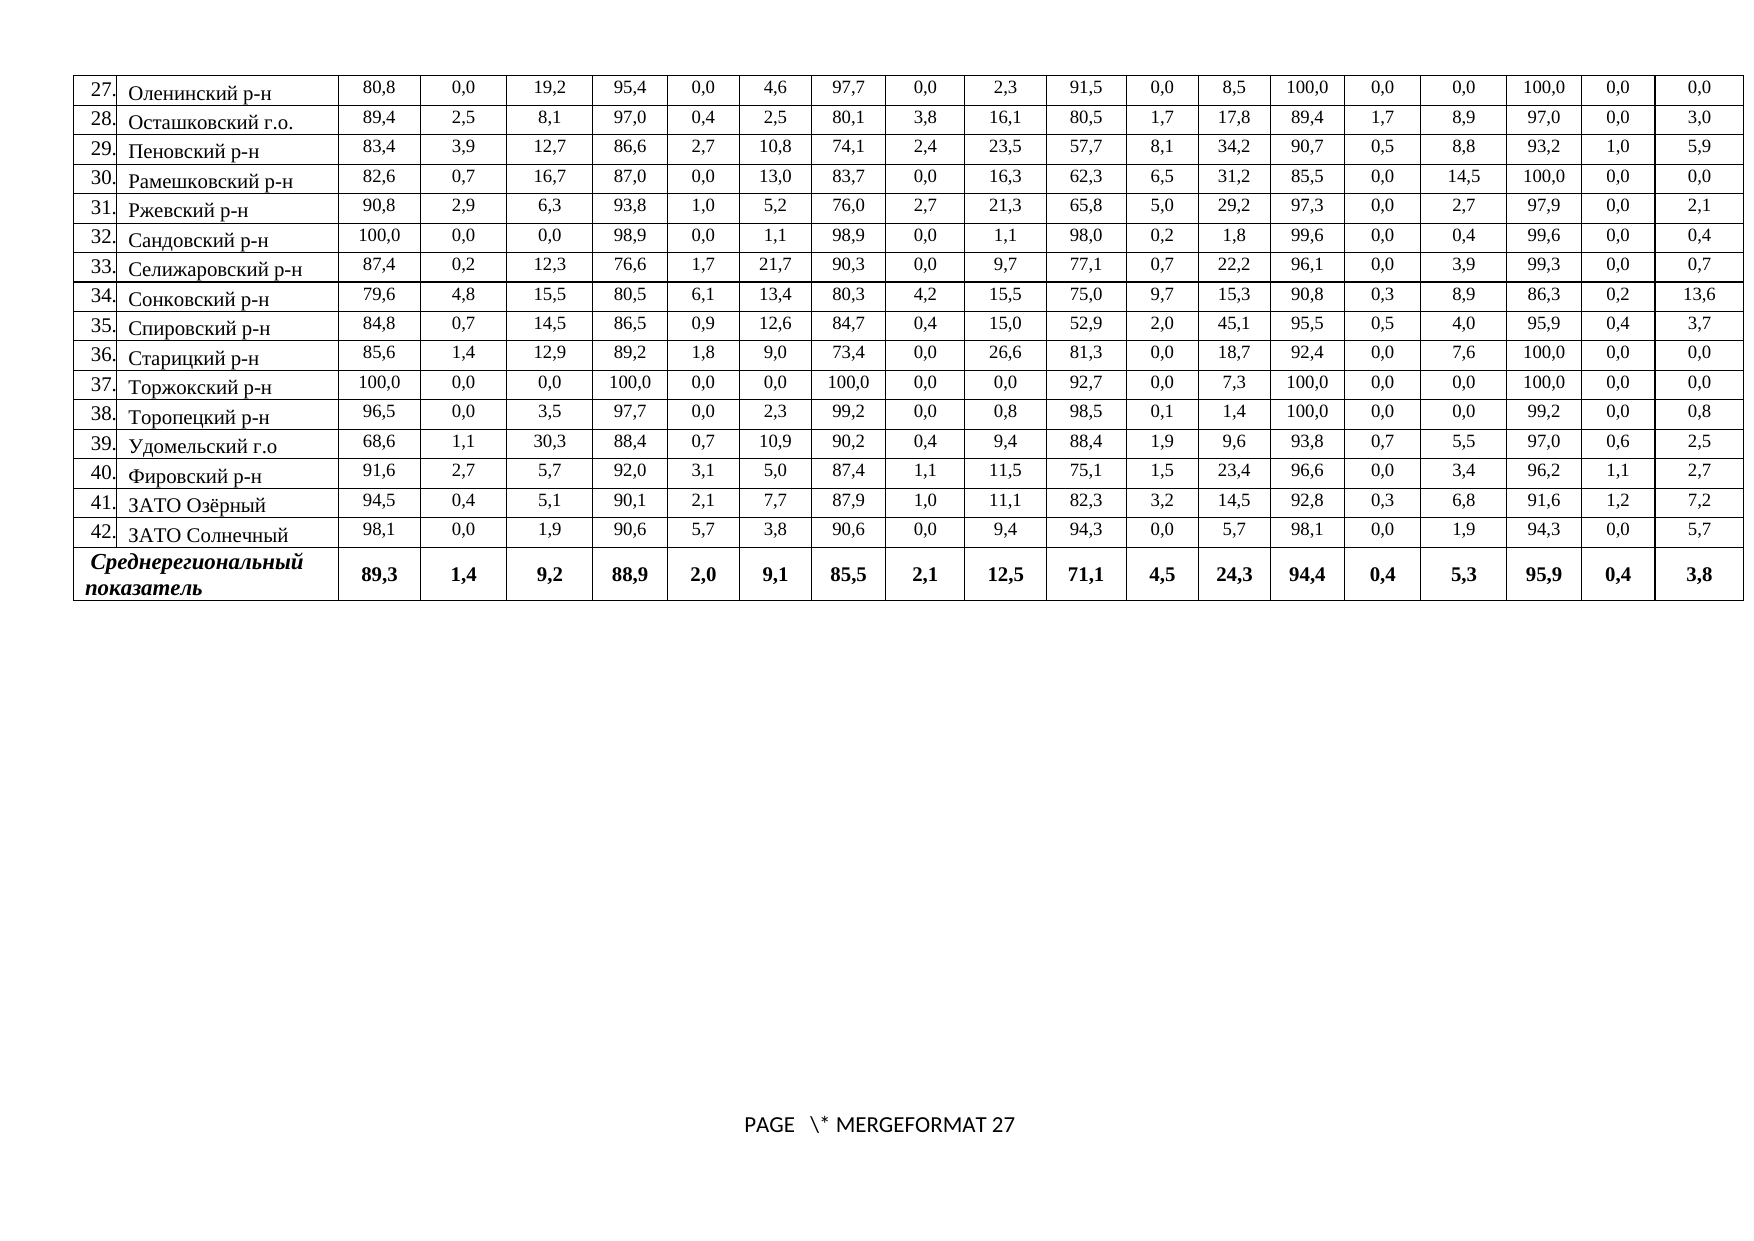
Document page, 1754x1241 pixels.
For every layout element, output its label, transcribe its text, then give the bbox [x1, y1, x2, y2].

table_cell 22,2 [1199, 253, 1270, 281]
table_cell 2,1 [1656, 194, 1743, 222]
table_cell 98,9 [593, 224, 667, 252]
table_cell 1,1 [421, 430, 506, 458]
table_cell [74, 430, 116, 458]
table_cell 21,3 [965, 194, 1046, 222]
table_cell 76,6 [593, 253, 667, 281]
table_cell 6,8 [1421, 489, 1506, 517]
table_cell 89,4 [1271, 106, 1344, 134]
table_cell 2,5 [740, 106, 811, 134]
table_cell [74, 518, 116, 547]
table_cell 91,6 [339, 459, 420, 488]
table_cell Торжокский р-н [117, 371, 338, 399]
table_cell 1,4 [1199, 400, 1270, 429]
table_cell 16,3 [965, 165, 1046, 193]
table_cell 99,2 [812, 400, 885, 429]
table_cell 71,1 [1047, 548, 1126, 600]
table_cell 92,4 [1271, 341, 1344, 370]
table_cell 96,2 [1507, 459, 1581, 488]
table_cell 13,0 [740, 165, 811, 193]
table_cell 2,5 [421, 106, 506, 134]
table_cell 0,4 [1582, 312, 1654, 340]
table_cell 0,7 [1345, 430, 1420, 458]
table_cell 90,8 [1271, 283, 1344, 311]
table_cell 3,9 [421, 135, 506, 163]
table_cell 14,5 [507, 312, 592, 340]
table_cell 0,6 [1582, 430, 1654, 458]
table_cell Рамешковский р-н [117, 165, 338, 193]
table_cell 0,4 [421, 489, 506, 517]
table_cell 88,9 [593, 548, 667, 600]
table_cell 0,0 [668, 76, 739, 104]
table_cell 0,3 [1345, 489, 1420, 517]
table_cell 11,5 [965, 459, 1046, 488]
table_cell 14,5 [1199, 489, 1270, 517]
table_cell 7,7 [740, 489, 811, 517]
table_cell Удомельский г.о [117, 430, 338, 458]
table_cell 0,0 [1345, 253, 1420, 281]
table_cell 1,5 [1127, 459, 1198, 488]
table_cell 2,7 [668, 135, 739, 163]
table_cell 100,0 [1507, 165, 1581, 193]
table_cell 0,2 [421, 253, 506, 281]
table_cell 4,2 [886, 283, 964, 311]
table_cell 96,6 [1271, 459, 1344, 488]
table_cell 0,0 [1656, 76, 1743, 104]
table_cell 97,9 [1507, 194, 1581, 222]
table_cell 18,7 [1199, 341, 1270, 370]
table_cell 5,2 [740, 194, 811, 222]
table_cell 7,2 [1656, 489, 1743, 517]
table_cell 0,0 [421, 224, 506, 252]
table_cell Селижаровский р-н [117, 253, 338, 281]
table_cell 23,5 [965, 135, 1046, 163]
table_cell 98,1 [1271, 518, 1344, 547]
table_cell 4,5 [1127, 548, 1198, 600]
table_cell [74, 341, 116, 370]
table_cell 100,0 [339, 224, 420, 252]
table_cell 7,3 [1199, 371, 1270, 399]
table_cell [74, 459, 116, 488]
table_cell 14,5 [1421, 165, 1506, 193]
table_cell 90,6 [812, 518, 885, 547]
table_cell 0,0 [740, 371, 811, 399]
table_cell 88,4 [1047, 430, 1126, 458]
table_cell 0,0 [886, 76, 964, 104]
table_cell 9,7 [1127, 283, 1198, 311]
table_cell 0,0 [1656, 165, 1743, 193]
table_cell 6,3 [507, 194, 592, 222]
table_cell Торопецкий р-н [117, 400, 338, 429]
table_cell 0,0 [1345, 165, 1420, 193]
table_cell 0,0 [1127, 76, 1198, 104]
table_cell [74, 253, 116, 281]
table_cell 3,2 [1127, 489, 1198, 517]
table_cell 100,0 [1507, 76, 1581, 104]
table_cell 83,4 [339, 135, 420, 163]
table_cell 100,0 [1271, 371, 1344, 399]
table_cell 73,4 [812, 341, 885, 370]
table_cell 2,7 [421, 459, 506, 488]
table_cell 0,4 [886, 430, 964, 458]
table_cell 0,0 [1345, 400, 1420, 429]
table_cell 8,5 [1199, 76, 1270, 104]
table_cell [74, 489, 116, 517]
table_cell 92,8 [1271, 489, 1344, 517]
table_cell 91,5 [1047, 76, 1126, 104]
table_cell 16,7 [507, 165, 592, 193]
table_cell 3,8 [886, 106, 964, 134]
table_cell 84,8 [339, 312, 420, 340]
table_cell 0,4 [1345, 548, 1420, 600]
table_cell 5,3 [1421, 548, 1506, 600]
table_cell 86,6 [593, 135, 667, 163]
table_cell 90,1 [593, 489, 667, 517]
table_cell 34,2 [1199, 135, 1270, 163]
table_cell 9,1 [740, 548, 811, 600]
table_cell 80,5 [1047, 106, 1126, 134]
table_cell 86,5 [593, 312, 667, 340]
table_cell 92,7 [1047, 371, 1126, 399]
table_cell 75,1 [1047, 459, 1126, 488]
table_cell [74, 165, 116, 193]
table_cell 95,4 [593, 76, 667, 104]
table_cell 2,0 [668, 548, 739, 600]
table_cell 98,1 [339, 518, 420, 547]
table_cell 1,9 [1421, 518, 1506, 547]
table_cell 1,1 [886, 459, 964, 488]
table_cell 1,7 [1127, 106, 1198, 134]
table_cell 6,1 [668, 283, 739, 311]
table_cell Старицкий р-н [117, 341, 338, 370]
table_cell 0,7 [1127, 253, 1198, 281]
table_cell 15,5 [965, 283, 1046, 311]
table_cell 2,1 [886, 548, 964, 600]
table_cell 5,7 [1656, 518, 1743, 547]
table_cell 12,7 [507, 135, 592, 163]
table_cell 45,1 [1199, 312, 1270, 340]
table_cell 100,0 [339, 371, 420, 399]
table_cell 74,1 [812, 135, 885, 163]
table_cell 0,0 [1345, 224, 1420, 252]
table_cell 5,9 [1656, 135, 1743, 163]
table_cell 94,3 [1507, 518, 1581, 547]
table_cell 16,1 [965, 106, 1046, 134]
table_cell 98,9 [812, 224, 885, 252]
table_cell 1,7 [1345, 106, 1420, 134]
table_cell 0,7 [668, 430, 739, 458]
table_cell 87,0 [593, 165, 667, 193]
table_cell 0,0 [965, 371, 1046, 399]
table_cell 0,7 [421, 165, 506, 193]
table_cell 26,6 [965, 341, 1046, 370]
table_cell 1,1 [740, 224, 811, 252]
table_cell 68,6 [339, 430, 420, 458]
table_cell 8,1 [1127, 135, 1198, 163]
table_cell 5,1 [507, 489, 592, 517]
table_cell 93,2 [1507, 135, 1581, 163]
table_cell 9,0 [740, 341, 811, 370]
table_cell 0,0 [886, 341, 964, 370]
table_cell 89,4 [339, 106, 420, 134]
table_cell 89,2 [593, 341, 667, 370]
table_cell 94,5 [339, 489, 420, 517]
table_cell [74, 106, 116, 134]
table_cell 8,9 [1421, 283, 1506, 311]
table_cell 3,9 [1421, 253, 1506, 281]
table_cell 99,2 [1507, 400, 1581, 429]
table_cell 1,0 [1582, 135, 1654, 163]
table_cell Спировский р-н [117, 312, 338, 340]
table_cell 85,5 [812, 548, 885, 600]
table_cell 0,0 [1582, 400, 1654, 429]
table_cell [74, 135, 116, 163]
table_cell 100,0 [1271, 400, 1344, 429]
table_cell 100,0 [593, 371, 667, 399]
table_cell 10,9 [740, 430, 811, 458]
table_cell Фировский р-н [117, 459, 338, 488]
table_cell 6,5 [1127, 165, 1198, 193]
table_cell Сонковский р-н [117, 283, 338, 311]
table_cell 9,4 [965, 430, 1046, 458]
table_cell 4,8 [421, 283, 506, 311]
table_cell [74, 312, 116, 340]
table_cell 9,2 [507, 548, 592, 600]
table_cell 8,8 [1421, 135, 1506, 163]
table_cell 0,0 [1345, 459, 1420, 488]
table_cell 0,0 [1421, 76, 1506, 104]
table_cell 76,0 [812, 194, 885, 222]
table_cell 90,6 [593, 518, 667, 547]
table_cell 0,0 [1421, 371, 1506, 399]
table_cell 3,1 [668, 459, 739, 488]
table_cell Ржевский р-н [117, 194, 338, 222]
table_cell Пеновский р-н [117, 135, 338, 163]
table_cell 3,0 [1656, 106, 1743, 134]
table_cell 94,4 [1271, 548, 1344, 600]
table_cell 0,0 [886, 518, 964, 547]
table_cell 90,3 [812, 253, 885, 281]
table_cell 0,0 [421, 76, 506, 104]
table_cell 0,0 [886, 400, 964, 429]
table_cell 93,8 [1271, 430, 1344, 458]
table_cell 0,2 [1582, 283, 1654, 311]
table_cell [74, 224, 116, 252]
table_cell 0,3 [1345, 283, 1420, 311]
table_cell 1,9 [1127, 430, 1198, 458]
table_cell 5,7 [1199, 518, 1270, 547]
table_cell 5,7 [668, 518, 739, 547]
table_cell 85,5 [1271, 165, 1344, 193]
table_cell 87,9 [812, 489, 885, 517]
table_cell Осташковский г.о. [117, 106, 338, 134]
table_cell 9,7 [965, 253, 1046, 281]
table_cell 2,5 [1656, 430, 1743, 458]
table_cell [74, 400, 116, 429]
table_cell 2,3 [965, 76, 1046, 104]
table_cell 7,6 [1421, 341, 1506, 370]
table_cell 0,0 [1582, 224, 1654, 252]
table_cell 87,4 [812, 459, 885, 488]
table_cell 99,3 [1507, 253, 1581, 281]
table_cell 91,6 [1507, 489, 1581, 517]
table_cell 84,7 [812, 312, 885, 340]
table_cell 0,0 [1582, 165, 1654, 193]
table_cell [74, 194, 116, 222]
table_cell 12,3 [507, 253, 592, 281]
table_cell 97,0 [1507, 430, 1581, 458]
table_cell 0,4 [1582, 548, 1654, 600]
table_cell 100,0 [1271, 76, 1344, 104]
table_cell 13,6 [1656, 283, 1743, 311]
table_cell 3,8 [740, 518, 811, 547]
table_cell 0,8 [965, 400, 1046, 429]
table_cell 17,8 [1199, 106, 1270, 134]
table_cell 0,4 [1421, 224, 1506, 252]
table_cell 0,4 [668, 106, 739, 134]
table_cell 0,5 [1345, 312, 1420, 340]
table_cell 96,1 [1271, 253, 1344, 281]
table_cell 1,0 [886, 489, 964, 517]
table_cell 0,0 [1345, 194, 1420, 222]
table_cell 90,8 [339, 194, 420, 222]
table_cell 5,7 [507, 459, 592, 488]
table_cell 0,0 [421, 518, 506, 547]
table_cell Оленинский р-н [117, 76, 338, 104]
table_cell 95,5 [1271, 312, 1344, 340]
table_cell 57,7 [1047, 135, 1126, 163]
table_cell 0,0 [1345, 341, 1420, 370]
table_cell 13,4 [740, 283, 811, 311]
table_cell 90,7 [1271, 135, 1344, 163]
table_cell 94,3 [1047, 518, 1126, 547]
table_cell 79,6 [339, 283, 420, 311]
table_cell 5,0 [740, 459, 811, 488]
table_cell Сандовский р-н [117, 224, 338, 252]
table_cell 1,9 [507, 518, 592, 547]
table_cell 1,4 [421, 548, 506, 600]
table_cell 65,8 [1047, 194, 1126, 222]
table_cell 0,0 [507, 224, 592, 252]
table_cell 82,6 [339, 165, 420, 193]
table_cell 92,0 [593, 459, 667, 488]
table_cell 0,0 [886, 165, 964, 193]
table_cell 9,6 [1199, 430, 1270, 458]
table_cell [74, 371, 116, 399]
table_cell 2,9 [421, 194, 506, 222]
table_cell 0,0 [1582, 371, 1654, 399]
table_cell 97,7 [593, 400, 667, 429]
table_cell 0,0 [886, 224, 964, 252]
table_cell 80,3 [812, 283, 885, 311]
table_cell 0,0 [1582, 341, 1654, 370]
table_cell 0,0 [1582, 76, 1654, 104]
table_cell 0,0 [1582, 194, 1654, 222]
table_cell 99,6 [1271, 224, 1344, 252]
table_cell 3,5 [507, 400, 592, 429]
table_cell 31,2 [1199, 165, 1270, 193]
table_cell 100,0 [1507, 341, 1581, 370]
table_cell [74, 76, 116, 104]
table_cell 23,4 [1199, 459, 1270, 488]
table_cell Среднерегиональный показатель [74, 548, 338, 600]
table_cell 1,8 [1199, 224, 1270, 252]
table_cell 97,3 [1271, 194, 1344, 222]
table_cell 0,0 [886, 253, 964, 281]
table_cell 95,9 [1507, 312, 1581, 340]
table_cell 0,0 [421, 371, 506, 399]
table_cell 80,1 [812, 106, 885, 134]
table_cell 1,1 [1582, 459, 1654, 488]
table_cell 10,8 [740, 135, 811, 163]
table_cell 86,3 [1507, 283, 1581, 311]
table_cell 88,4 [593, 430, 667, 458]
table_cell 0,0 [1582, 253, 1654, 281]
table_cell 1,1 [965, 224, 1046, 252]
table_cell 0,0 [1345, 371, 1420, 399]
table_cell 2,7 [1656, 459, 1743, 488]
table_cell 8,9 [1421, 106, 1506, 134]
table_cell ЗАТО Солнечный [117, 518, 338, 547]
table_cell 97,0 [593, 106, 667, 134]
table_cell 99,6 [1507, 224, 1581, 252]
table_cell 29,2 [1199, 194, 1270, 222]
table_cell 0,0 [421, 400, 506, 429]
table_cell 2,4 [886, 135, 964, 163]
table_cell 0,0 [668, 224, 739, 252]
table_cell 12,9 [507, 341, 592, 370]
table_cell 2,0 [1127, 312, 1198, 340]
table_cell 1,2 [1582, 489, 1654, 517]
table_cell 15,3 [1199, 283, 1270, 311]
table_cell 95,9 [1507, 548, 1581, 600]
table_cell 96,5 [339, 400, 420, 429]
table_cell 0,0 [1582, 106, 1654, 134]
table_cell 0,0 [1127, 371, 1198, 399]
table_cell 80,8 [339, 76, 420, 104]
table_cell 24,3 [1199, 548, 1270, 600]
table_cell ЗАТО Озёрный [117, 489, 338, 517]
table_cell 8,1 [507, 106, 592, 134]
table_cell 15,5 [507, 283, 592, 311]
table_cell 82,3 [1047, 489, 1126, 517]
table_cell 1,8 [668, 341, 739, 370]
table_cell 0,0 [1421, 400, 1506, 429]
table_cell 0,0 [1582, 518, 1654, 547]
table_cell 0,7 [421, 312, 506, 340]
table_cell 0,2 [1127, 224, 1198, 252]
table_cell 0,0 [1656, 341, 1743, 370]
table_cell 19,2 [507, 76, 592, 104]
table_cell 3,7 [1656, 312, 1743, 340]
table_cell 2,7 [1421, 194, 1506, 222]
table_cell 97,0 [1507, 106, 1581, 134]
table_cell 2,3 [740, 400, 811, 429]
table_cell 75,0 [1047, 283, 1126, 311]
table_cell 21,7 [740, 253, 811, 281]
table_cell 0,4 [1656, 224, 1743, 252]
table_cell 1,0 [668, 194, 739, 222]
table_cell 85,6 [339, 341, 420, 370]
table_cell 62,3 [1047, 165, 1126, 193]
table_cell 1,7 [668, 253, 739, 281]
table_cell 80,5 [593, 283, 667, 311]
table_cell 0,0 [1656, 371, 1743, 399]
table_cell 0,0 [1345, 76, 1420, 104]
table_cell 2,7 [886, 194, 964, 222]
table_cell 5,5 [1421, 430, 1506, 458]
table_cell 77,1 [1047, 253, 1126, 281]
table_cell 5,0 [1127, 194, 1198, 222]
table_cell 0,0 [668, 165, 739, 193]
table_cell 15,0 [965, 312, 1046, 340]
table_cell 3,8 [1656, 548, 1743, 600]
table_cell 9,4 [965, 518, 1046, 547]
table_cell 0,0 [668, 400, 739, 429]
table_cell 0,5 [1345, 135, 1420, 163]
table_cell 0,8 [1656, 400, 1743, 429]
table_cell 0,4 [886, 312, 964, 340]
table_cell 98,5 [1047, 400, 1126, 429]
table_cell 89,3 [339, 548, 420, 600]
table_cell 81,3 [1047, 341, 1126, 370]
table_cell 2,1 [668, 489, 739, 517]
table_cell 90,2 [812, 430, 885, 458]
table_cell 0,0 [507, 371, 592, 399]
table_cell 11,1 [965, 489, 1046, 517]
table_cell 0,7 [1656, 253, 1743, 281]
table_cell 0,9 [668, 312, 739, 340]
table_cell 97,7 [812, 76, 885, 104]
table_cell 100,0 [812, 371, 885, 399]
table_cell 0,1 [1127, 400, 1198, 429]
table_cell 12,6 [740, 312, 811, 340]
table_cell 4,6 [740, 76, 811, 104]
table_cell 4,0 [1421, 312, 1506, 340]
table_cell 12,5 [965, 548, 1046, 600]
table_cell 3,4 [1421, 459, 1506, 488]
table_cell 0,0 [886, 371, 964, 399]
table_cell 100,0 [1507, 371, 1581, 399]
table_cell 98,0 [1047, 224, 1126, 252]
table_cell 0,0 [668, 371, 739, 399]
table_cell 93,8 [593, 194, 667, 222]
table_cell 0,0 [1127, 518, 1198, 547]
table_cell 52,9 [1047, 312, 1126, 340]
table_cell 0,0 [1127, 341, 1198, 370]
table_cell 30,3 [507, 430, 592, 458]
table_cell 1,4 [421, 341, 506, 370]
table_cell [74, 283, 116, 311]
table_cell 0,0 [1345, 518, 1420, 547]
table_cell 83,7 [812, 165, 885, 193]
table_cell 87,4 [339, 253, 420, 281]
